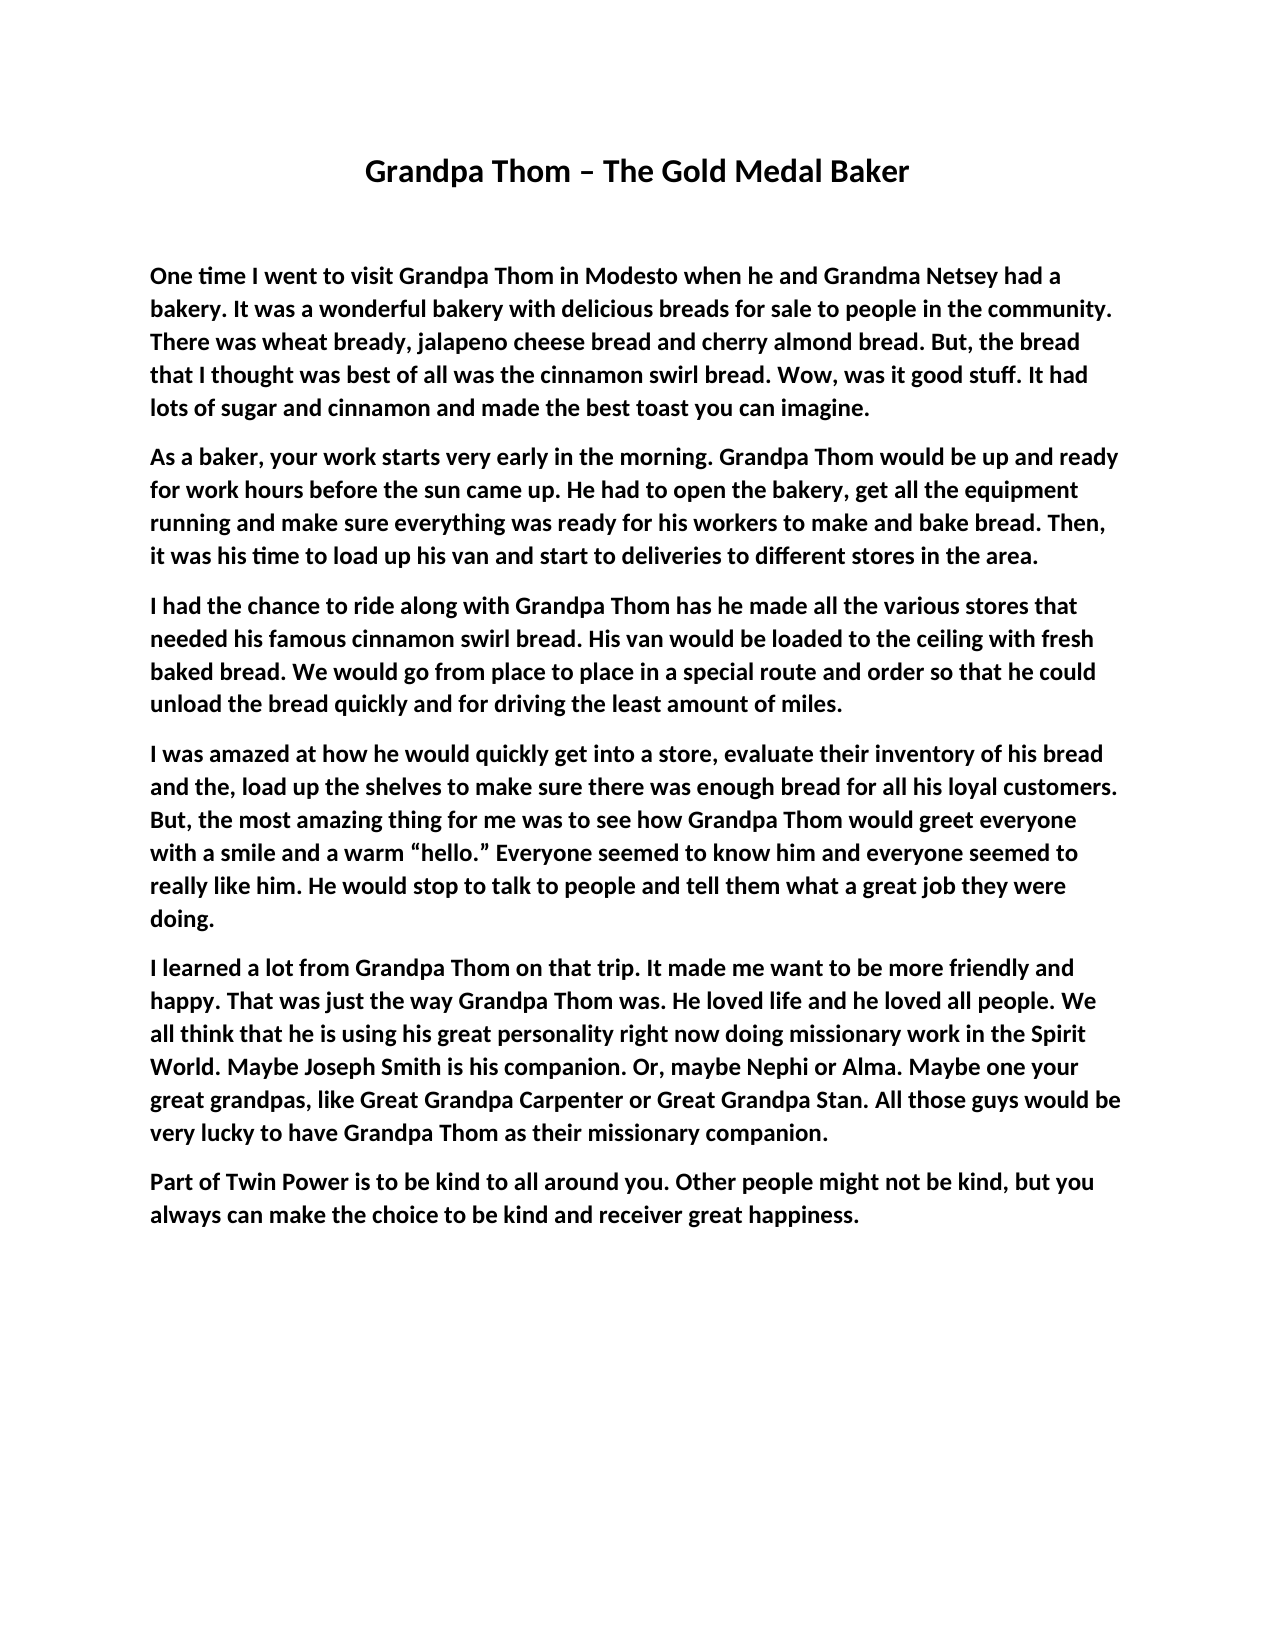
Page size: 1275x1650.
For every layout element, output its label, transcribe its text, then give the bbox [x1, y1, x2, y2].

text I had the chance to ride along with Grandpa Thom has he made all the various stores that needed his famous cinnamon swirl bread. His van would be loaded to the ceiling with fresh baked bread. We would go from place to place in a special route and order so that he could unload the bread quickly and for driving the least amount of miles. [150, 590, 1125, 719]
text I was amazed at how he would quickly get into a store, evaluate their inventory of his bread and the, load up the shelves to make sure there was enough bread for all his loyal customers. But, the most amazing thing for me was to see how Grandpa Thom would greet everyone with a smile and a warm “hello.” Everyone seemed to know him and everyone seemed to really like him. He would stop to talk to people and tell them what a great job they were doing. [150, 738, 1125, 933]
text I learned a lot from Grandpa Thom on that trip. It made me want to be more friendly and happy. That was just the way Grandpa Thom was. He loved life and he loved all people. We all think that he is using his great personality right now doing missionary work in the Spirit World. Maybe Joseph Smith is his companion. Or, maybe Nephi or Alma. Maybe one your great grandpas, like Great Grandpa Carpenter or Great Grandpa Stan. All those guys would be very lucky to have Grandpa Thom as their missionary companion. [150, 952, 1125, 1147]
text Part of Twin Power is to be kind to all around you. Other people might not be kind, but you always can make the choice to be kind and receiver great happiness. [150, 1166, 1125, 1230]
text Grandpa Thom – The Gold Medal Baker [150, 150, 1125, 191]
text As a baker, your work starts very early in the morning. Grandpa Thom would be up and ready for work hours before the sun came up. He had to open the bakery, get all the equipment running and make sure everything was ready for his workers to make and bake bread. Then, it was his time to load up his van and start to deliveries to different stores in the area. [150, 441, 1125, 571]
text One time I went to visit Grandpa Thom in Modesto when he and Grandma Netsey had a bakery. It was a wonderful bakery with delicious breads for sale to people in the community. There was wheat bready, jalapeno cheese bread and cherry almond bread. But, the bread that I thought was best of all was the cinnamon swirl bread. Wow, was it good stuff. It had lots of sugar and cinnamon and made the best toast you can imagine. [150, 260, 1125, 422]
